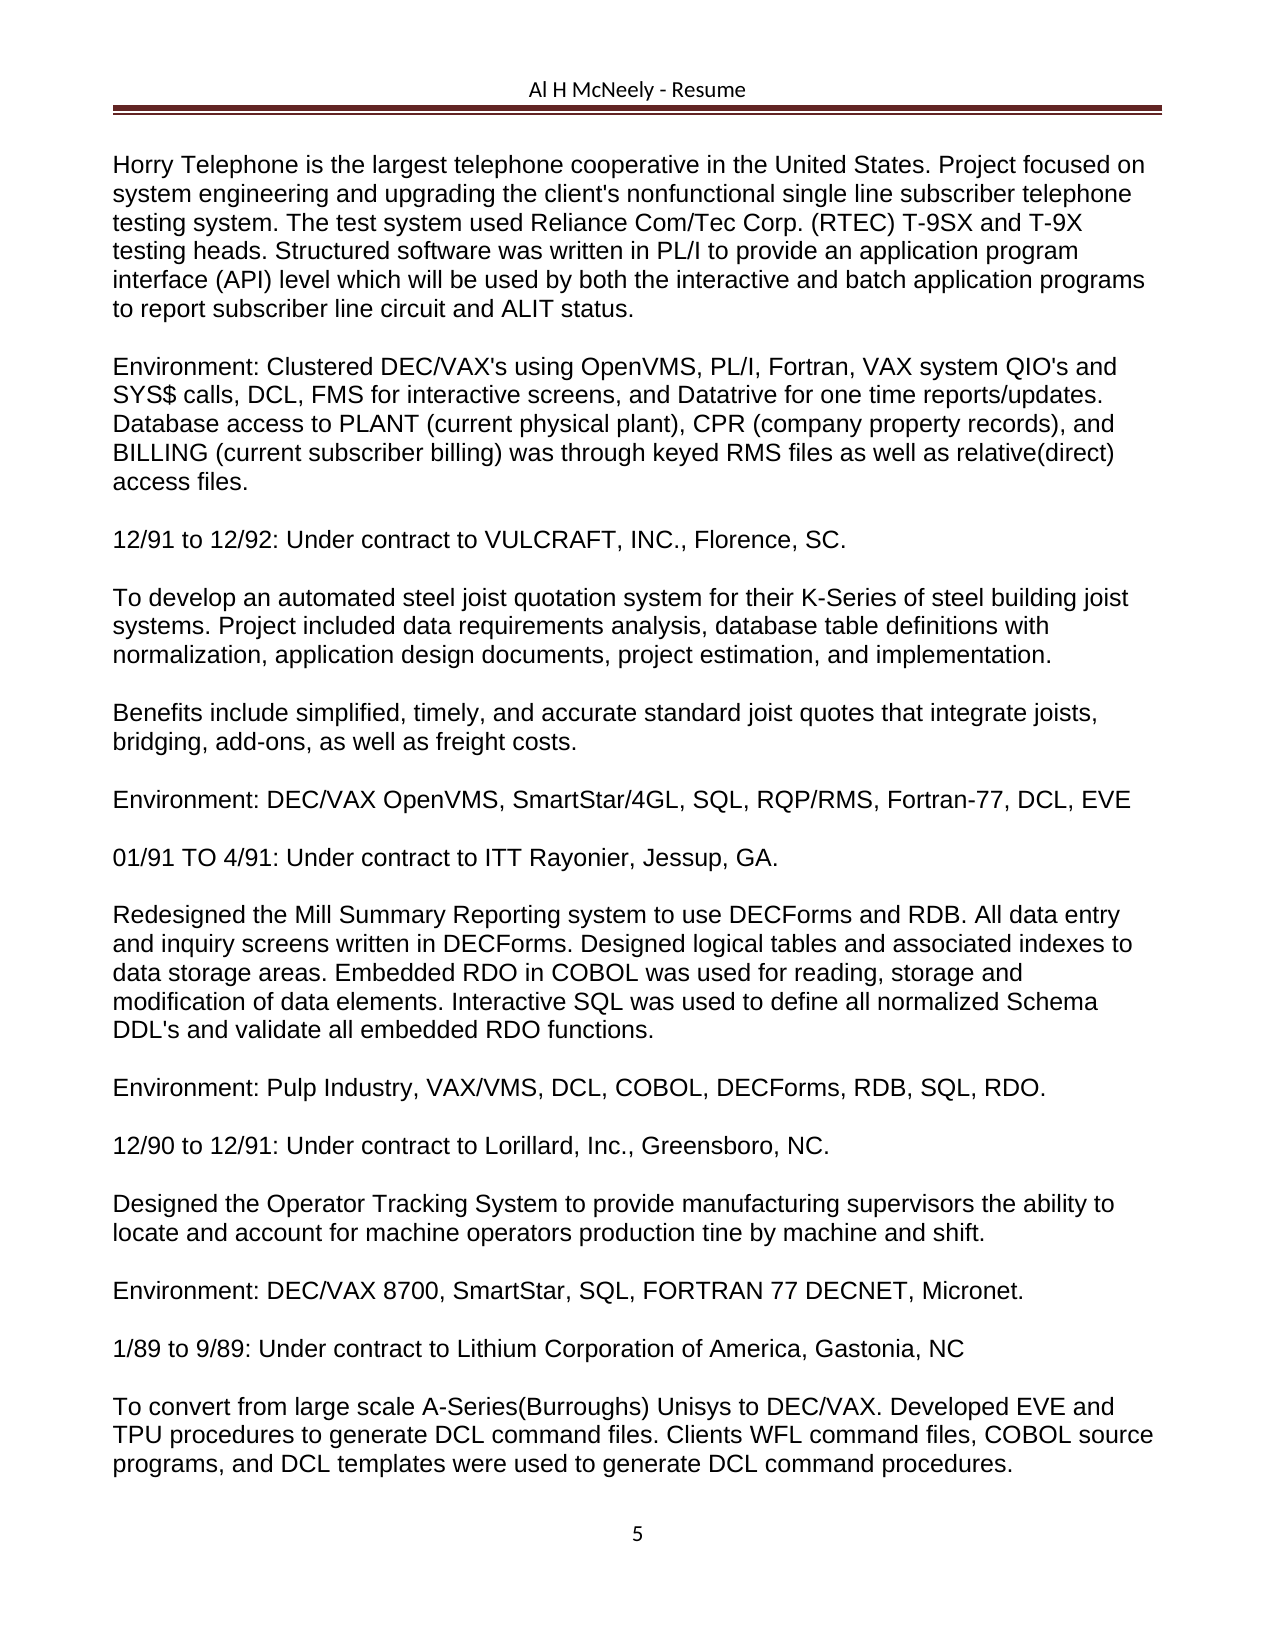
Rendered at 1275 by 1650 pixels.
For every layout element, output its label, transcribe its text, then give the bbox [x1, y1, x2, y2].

text Environment: DEC/VAX OpenVMS, SmartStar/4GL, SQL, RQP/RMS, Fortran-77, DCL, EVE [112, 784, 1162, 813]
text 12/91 to 12/92: Under contract to VULCRAFT, INC., Florence, SC. [112, 524, 1162, 553]
text To convert from large scale A-Series(Burroughs) Unisys to DEC/VAX. Developed EVE and TPU procedures to generate DCL command files. Clients WFL command files, COBOL source programs, and DCL templates were used to generate DCL command procedures. [112, 1392, 1162, 1478]
text Designed the Operator Tracking System to provide manufacturing supervisors the ability to locate and account for machine operators production tine by machine and shift. [112, 1189, 1162, 1247]
text Horry Telephone is the largest telephone cooperative in the United States. Project focused on system engineering and upgrading the client's nonfunctional single line subscriber telephone testing system. The test system used Reliance Com/Tec Corp. (RTEC) T-9SX and T-9X testing heads. Structured software was written in PL/I to provide an application program interface (API) level which will be used by both the interactive and batch application programs to report subscriber line circuit and ALIT status. [112, 150, 1162, 322]
text 01/91 TO 4/91: Under contract to ITT Rayonier, Jessup, GA. [112, 842, 1162, 871]
text To develop an automated steel joist quotation system for their K-Series of steel building joist systems. Project included data requirements analysis, database table definitions with normalization, application design documents, project estimation, and implementation. [112, 582, 1162, 669]
text 1/89 to 9/89: Under contract to Lithium Corporation of America, Gastonia, NC [112, 1334, 1162, 1362]
text Benefits include simplified, timely, and accurate standard joist quotes that integrate joists, bridging, add-ons, as well as freight costs. [112, 698, 1162, 755]
text Environment: DEC/VAX 8700, SmartStar, SQL, FORTRAN 77 DECNET, Micronet. [112, 1276, 1162, 1304]
text 12/90 to 12/91: Under contract to Lorillard, Inc., Greensboro, NC. [112, 1131, 1162, 1160]
text Environment: Clustered DEC/VAX's using OpenVMS, PL/I, Fortran, VAX system QIO's and SYS$ calls, DCL, FMS for interactive screens, and Datatrive for one time reports/updates. Database access to PLANT (current physical plant), CPR (company property records), and BILLING (current subscriber billing) was through keyed RMS files as well as relative(direct) access files. [112, 352, 1162, 495]
text Environment: Pulp Industry, VAX/VMS, DCL, COBOL, DECForms, RDB, SQL, RDO. [112, 1073, 1162, 1102]
text Redesigned the Mill Summary Reporting system to use DECForms and RDB. All data entry and inquiry screens written in DECForms. Designed logical tables and associated indexes to data storage areas. Embedded RDO in COBOL was used for reading, storage and modification of data elements. Interactive SQL was used to define all normalized Schema DDL's and validate all embedded RDO functions. [112, 900, 1162, 1044]
